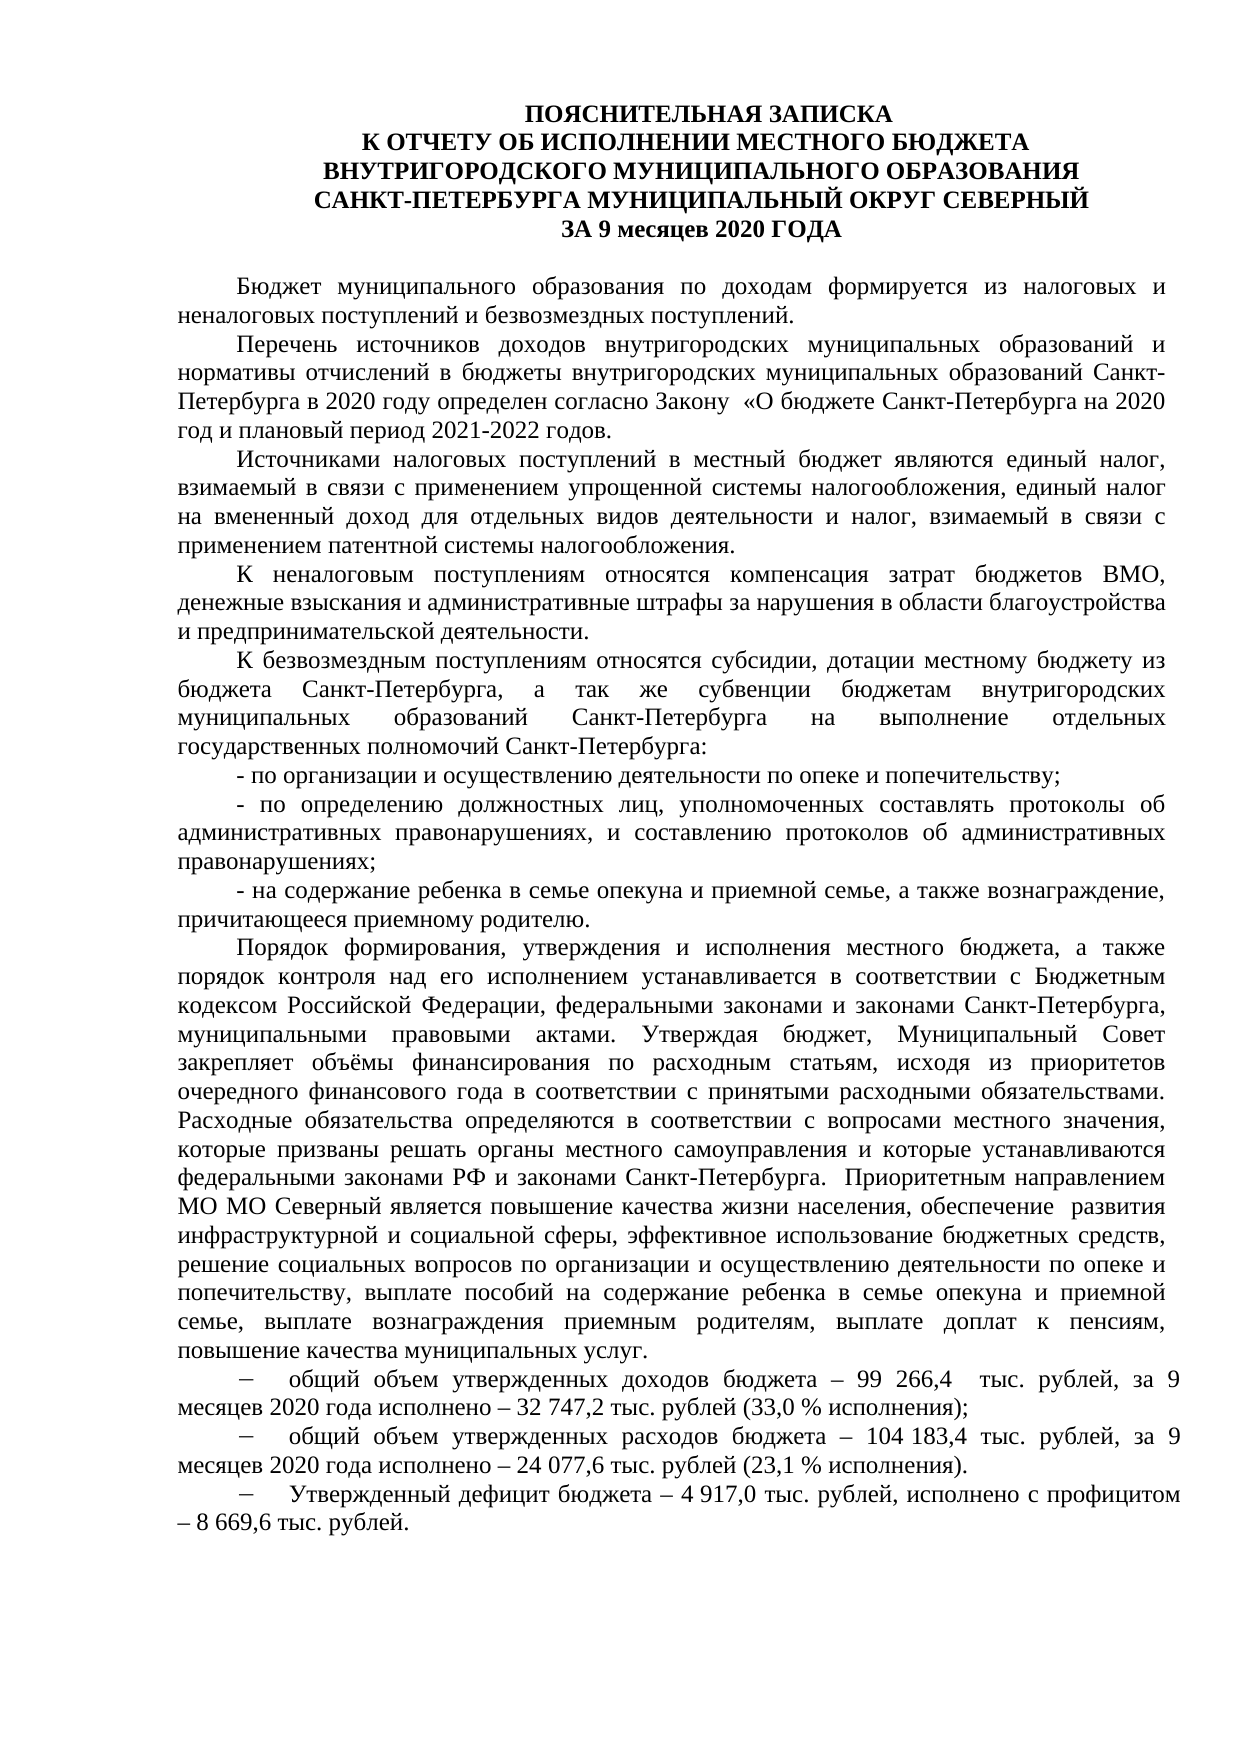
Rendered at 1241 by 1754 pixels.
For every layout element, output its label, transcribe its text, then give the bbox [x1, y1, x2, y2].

list общий объем утвержденных расходов бюджета – 104 183,4 тыс. рублей, за 9 месяцев 2020 года исполнено – 24 077,6 тыс. рублей (23,1 % исполнения). [177, 1421, 1181, 1479]
text ПОЯСНИТЕЛЬНАЯ ЗАПИСКА [177, 99, 1181, 127]
text К неналоговым поступлениям относятся компенсация затрат бюджетов ВМО, денежные взыскания и административные штрафы за нарушения в области благоустройства и предпринимательской деятельности. [177, 559, 1166, 645]
text - по определению должностных лиц, уполномоченных составлять протоколы об административных правонарушениях, и составлению протоколов об административных правонарушениях; [177, 789, 1166, 875]
text Порядок формирования, утверждения и исполнения местного бюджета, а также порядок контроля над его исполнением устанавливается в соответствии с Бюджетным кодексом Российской Федерации, федеральными законами и законами Санкт-Петербурга, муниципальными правовыми актами. Утверждая бюджет, Муниципальный Совет закрепляет объёмы финансирования по расходным статьям, исходя из приоритетов очередного финансового года в соответствии с принятыми расходными обязательствами. Расходные обязательства определяются в соответствии с вопросами местного значения, которые призваны решать органы местного самоуправления и которые устанавливаются федеральными законами РФ и законами Санкт-Петербурга. Приоритетным направлением МО МО Северный является повышение качества жизни населения, обеспечение развития инфраструктурной и социальной сферы, эффективное использование бюджетных средств, решение социальных вопросов по организации и осуществлению деятельности по опеке и попечительству, выплате пособий на содержание ребенка в семье опекуна и приемной семье, выплате вознаграждения приемным родителям, выплате доплат к пенсиям, повышение качества муниципальных услуг. [177, 932, 1166, 1364]
text Перечень источников доходов внутригородских муниципальных образований и нормативы отчислений в бюджеты внутригородских муниципальных образований Санкт-Петербурга в 2020 году определен согласно Закону «О бюджете Санкт-Петербурга на 2020 год и плановый период 2021-2022 годов. [177, 329, 1166, 444]
text ВНУТРИГОРОДСКОГО МУНИЦИПАЛЬНОГО ОБРАЗОВАНИЯ [177, 156, 1166, 185]
text Источниками налоговых поступлений в местный бюджет являются единый налог, взимаемый в связи с применением упрощенной системы налогообложения, единый налог на вмененный доход для отдельных видов деятельности и налог, взимаемый в связи с применением патентной системы налогообложения. [177, 444, 1166, 559]
text К безвозмездным поступлениям относятся субсидии, дотации местному бюджету из бюджета Санкт-Петербурга, а так же субвенции бюджетам внутригородских муниципальных образований Санкт-Петербурга на выполнение отдельных государственных полномочий Санкт-Петербурга: [177, 645, 1166, 760]
text ЗА 9 месяцев 2020 ГОДА [177, 214, 1166, 242]
text Бюджет муниципального образования по доходам формируется из налоговых и неналоговых поступлений и безвозмездных поступлений. [177, 271, 1166, 329]
table_header К ОТЧЕТУ ОБ ИСПОЛНЕНИИ МЕСТНОГО БЮДЖЕТА [166, 128, 1181, 156]
list Утвержденный дефицит бюджета – 4 917,0 тыс. рублей, исполнено с профицитом – 8 669,6 тыс. рублей. [177, 1479, 1181, 1536]
list общий объем утвержденных доходов бюджета – 99 266,4 тыс. рублей, за 9 месяцев 2020 года исполнено – 32 747,2 тыс. рублей (33,0 % исполнения); [177, 1364, 1181, 1421]
text - по организации и осуществлению деятельности по опеке и попечительству; [177, 760, 1166, 789]
text - на содержание ребенка в семье опекуна и приемной семье, а также вознаграждение, причитающееся приемному родителю. [177, 875, 1166, 932]
text САНКТ-ПЕТЕРБУРГА МУНИЦИПАЛЬНЫЙ ОКРУГ СЕВЕРНЫЙ [177, 185, 1166, 214]
